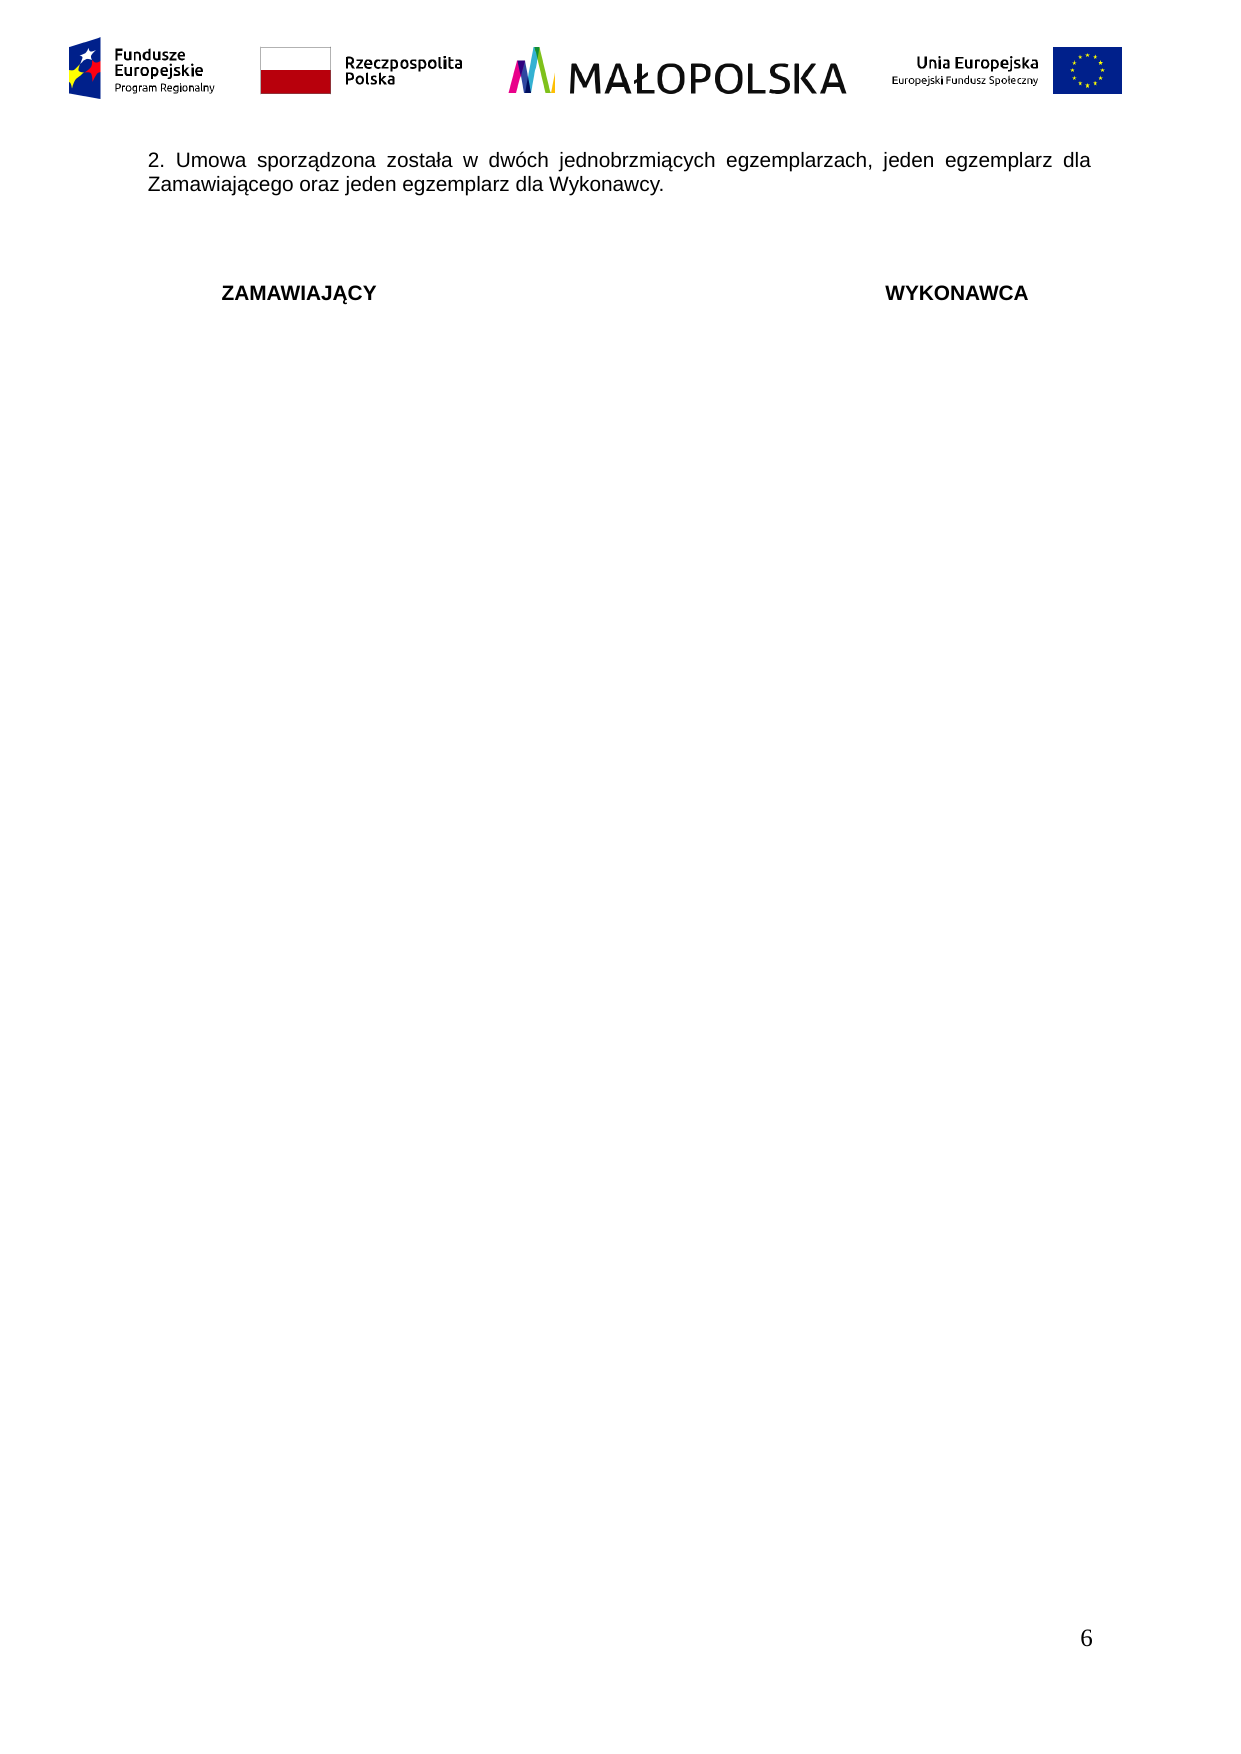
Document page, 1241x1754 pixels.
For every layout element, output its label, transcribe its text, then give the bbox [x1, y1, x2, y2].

text 2. Umowa sporządzona została w dwóch jednobrzmiących egzemplarzach, jeden egzemplarz dla Zamawiającego oraz jeden egzemplarz dla Wykonawcy. [148, 148, 1092, 196]
text ZAMAWIAJĄCY WYKONAWCA [148, 281, 1092, 305]
picture [69, 37, 1122, 99]
